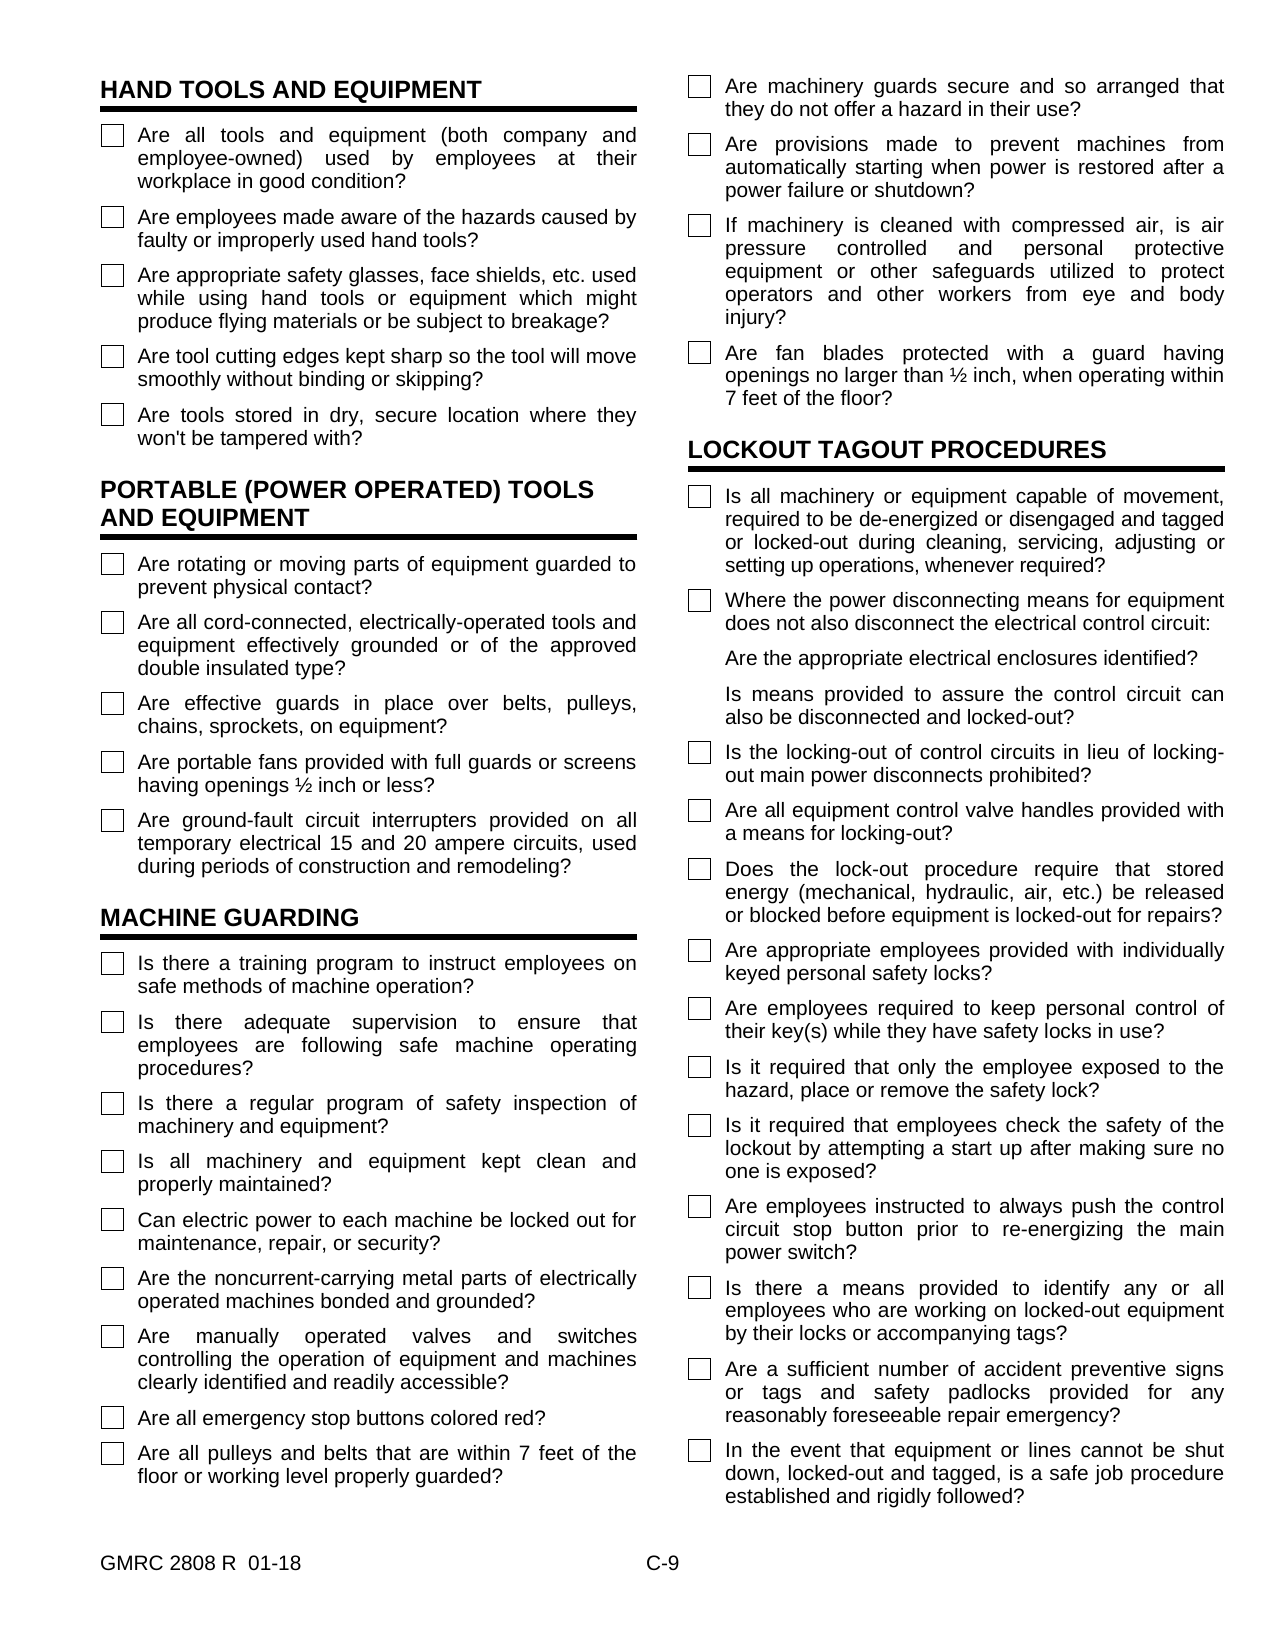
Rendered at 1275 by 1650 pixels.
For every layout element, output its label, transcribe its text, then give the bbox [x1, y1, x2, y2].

text PORTABLE (POWER OPERATED) TOOLS AND EQUIPMENT [100, 474, 637, 534]
list Are machinery guards secure and so arranged that they do not offer a hazard in their use? [687, 75, 1225, 121]
list Is all machinery and equipment kept clean and properly maintained? [100, 1150, 637, 1196]
list Are rotating or moving parts of equipment guarded to prevent physical contact? [100, 553, 637, 599]
list Is it required that employees check the safety of the lockout by attempting a start up after making sure no one is exposed? [687, 1114, 1225, 1183]
text HAND TOOLS AND EQUIPMENT [100, 75, 637, 106]
list Are the noncurrent-carrying metal parts of electrically operated machines bonded and grounded? [100, 1267, 637, 1313]
list Is all machinery or equipment capable of movement, required to be de-energized or disengaged and tagged or locked-out during cleaning, servicing, adjusting or setting up operations, whenever required? [687, 485, 1225, 577]
list Are fan blades protected with a guard having openings no larger than ½ inch, when operating within 7 feet of the floor? [687, 342, 1225, 410]
list Are all equipment control valve handles provided with a means for locking-out? [687, 799, 1225, 845]
list Are ground-fault circuit interrupters provided on all temporary electrical 15 and 20 ampere circuits, used during periods of construction and remodeling? [100, 809, 637, 878]
list Are the appropriate electrical enclosures identified? [725, 647, 1225, 670]
list Are effective guards in place over belts, pulleys, chains, sprockets, on equipment? [100, 692, 637, 738]
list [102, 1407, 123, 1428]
list Are portable fans provided with full guards or screens having openings ½ inch or less? [100, 751, 637, 797]
list Are employees made aware of the hazards caused by faulty or improperly used hand tools? [100, 206, 637, 252]
list Is means provided to assure the control circuit can also be disconnected and locked-out? [725, 683, 1225, 729]
list Does the lock-out procedure require that stored energy (mechanical, hydraulic, air, etc.) be released or blocked before equipment is locked-out for repairs? [687, 858, 1225, 927]
list Where the power disconnecting means for equipment does not also disconnect the electrical control circuit: [687, 589, 1225, 635]
list Are employees instructed to always push the control circuit stop button prior to re-energizing the main power switch? [687, 1195, 1225, 1264]
list Are all tools and equipment (both company and employee-owned) used by employees at their workplace in good condition? [100, 124, 637, 193]
text MACHINE GUARDING [100, 903, 637, 934]
list Is there a means provided to identify any or all employees who are working on locked-out equipment by their locks or accompanying tags? [687, 1277, 1225, 1345]
list Are provisions made to prevent machines from automatically starting when power is restored after a power failure or shutdown? [687, 133, 1225, 202]
list Can electric power to each machine be locked out for maintenance, repair, or security? [100, 1209, 637, 1254]
list Are appropriate safety glasses, face shields, etc. used while using hand tools or equipment which might produce flying materials or be subject to breakage? [100, 264, 637, 333]
list In the event that equipment or lines cannot be shut down, locked-out and tagged, is a safe job procedure established and rigidly followed? [687, 1439, 1225, 1508]
list Is there adequate supervision to ensure that employees are following safe machine operating procedures? [100, 1011, 637, 1079]
list Is it required that only the employee exposed to the hazard, place or remove the safety lock? [687, 1056, 1225, 1102]
text LOCKOUT TAGOUT PROCEDURES [687, 435, 1225, 472]
list Is there a regular program of safety inspection of machinery and equipment? [100, 1092, 637, 1138]
list Are a sufficient number of accident preventive signs or tags and safety padlocks provided for any reasonably foreseeable repair emergency? [687, 1358, 1225, 1427]
list Is the locking-out of control circuits in lieu of locking-out main power disconnects prohibited? [687, 741, 1225, 787]
list If machinery is cleaned with compressed air, is air pressure controlled and personal protective equipment or other safeguards utilized to protect operators and other workers from eye and body injury? [687, 214, 1225, 329]
list Are all emergency stop buttons colored red? [124, 1407, 637, 1429]
list Are tool cutting edges kept sharp so the tool will move smoothly without binding or skipping? [100, 345, 637, 391]
list Are appropriate employees provided with individually keyed personal safety locks? [687, 939, 1225, 985]
list Is there a training program to instruct employees on safe methods of machine operation? [100, 952, 637, 998]
list Are all pulleys and belts that are within 7 feet of the floor or working level properly guarded? [100, 1442, 637, 1488]
list Are tools stored in dry, secure location where they won't be tampered with? [100, 404, 637, 449]
list Are manually operated valves and switches controlling the operation of equipment and machines clearly identified and readily accessible? [100, 1325, 637, 1394]
list Are employees required to keep personal control of their key(s) while they have safety locks in use? [687, 997, 1225, 1043]
list Are all cord-connected, electrically-operated tools and equipment effectively grounded or of the approved double insulated type? [100, 611, 637, 680]
